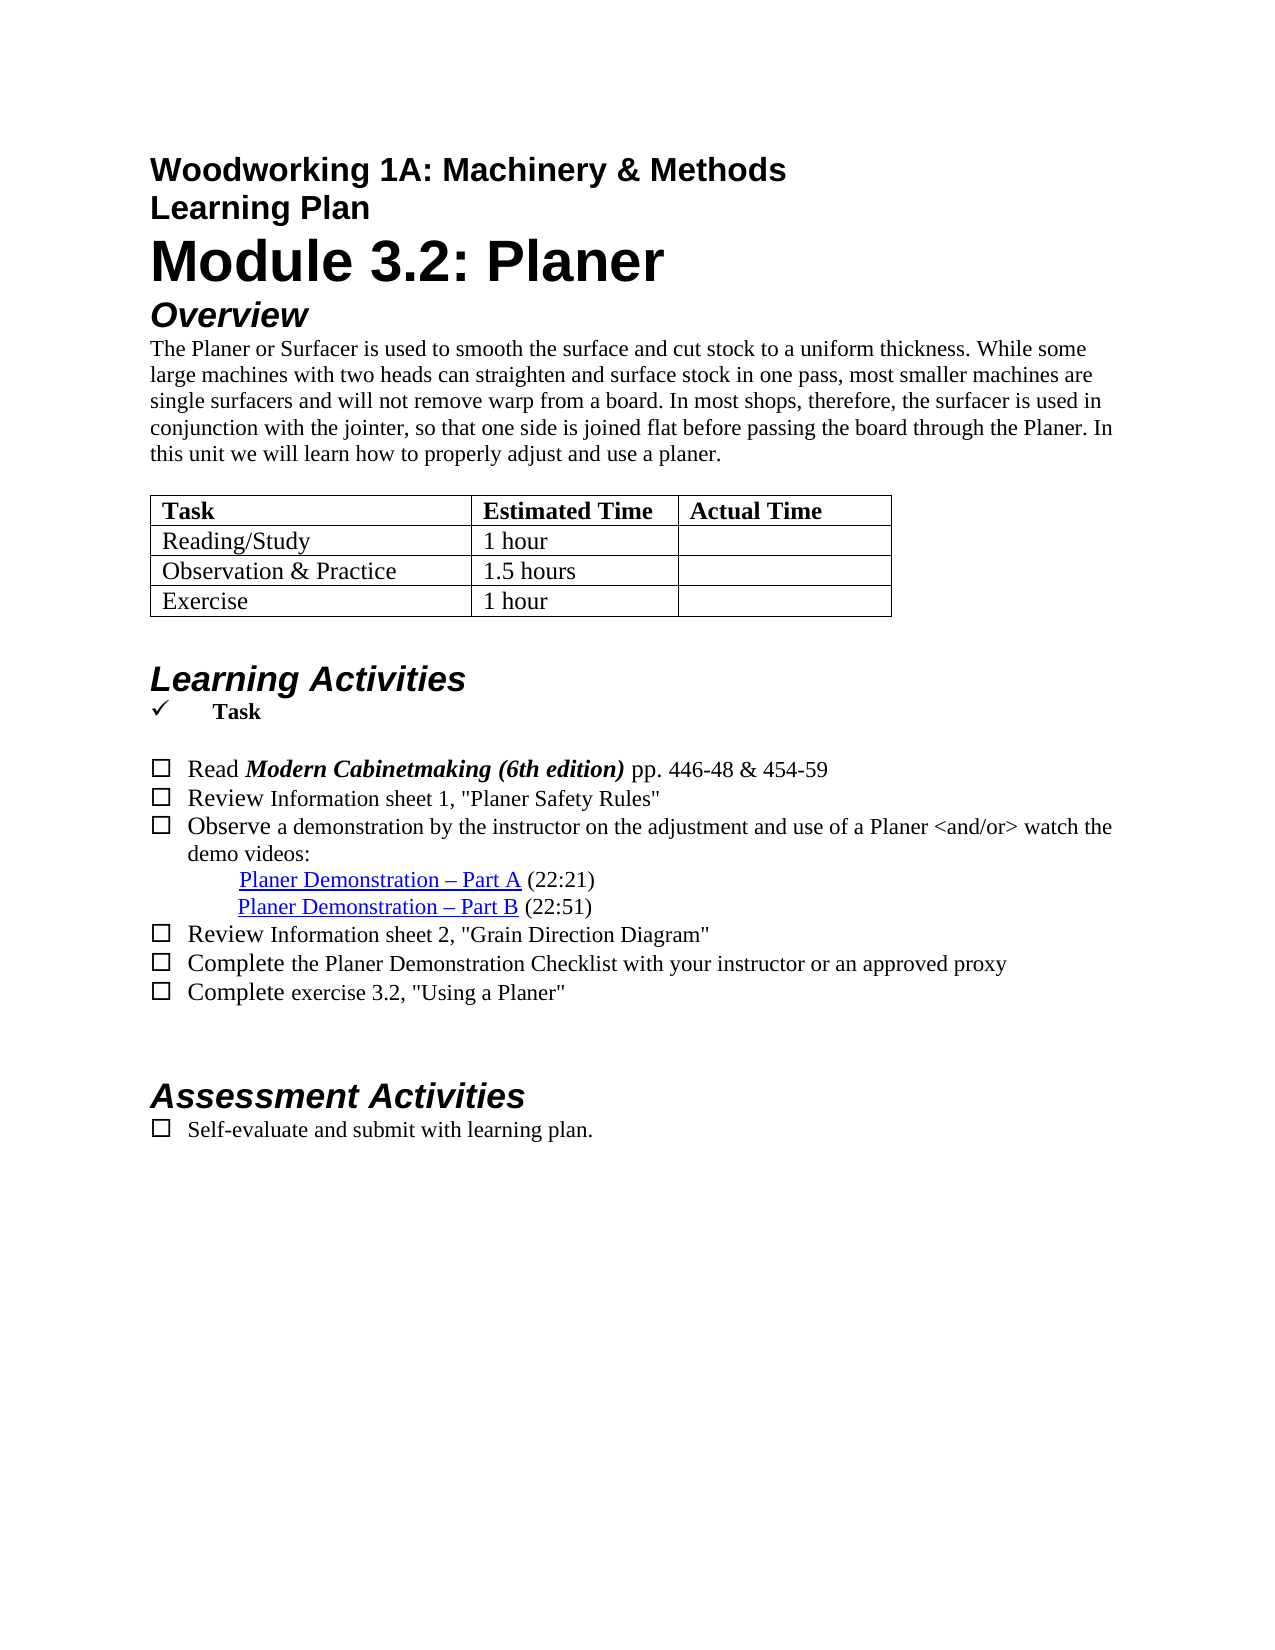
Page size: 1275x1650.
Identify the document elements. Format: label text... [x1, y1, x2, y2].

table_header Assessment Activities [150, 1034, 1125, 1116]
table_cell [150, 754, 1122, 1034]
table_header [150, 150, 1125, 294]
table_cell Self-evaluate and submit with learning plan. [150, 1116, 1123, 1143]
table_cell [150, 335, 1125, 617]
table_header Overview [150, 294, 1125, 335]
table_cell Learning Activities Task [150, 617, 1122, 754]
